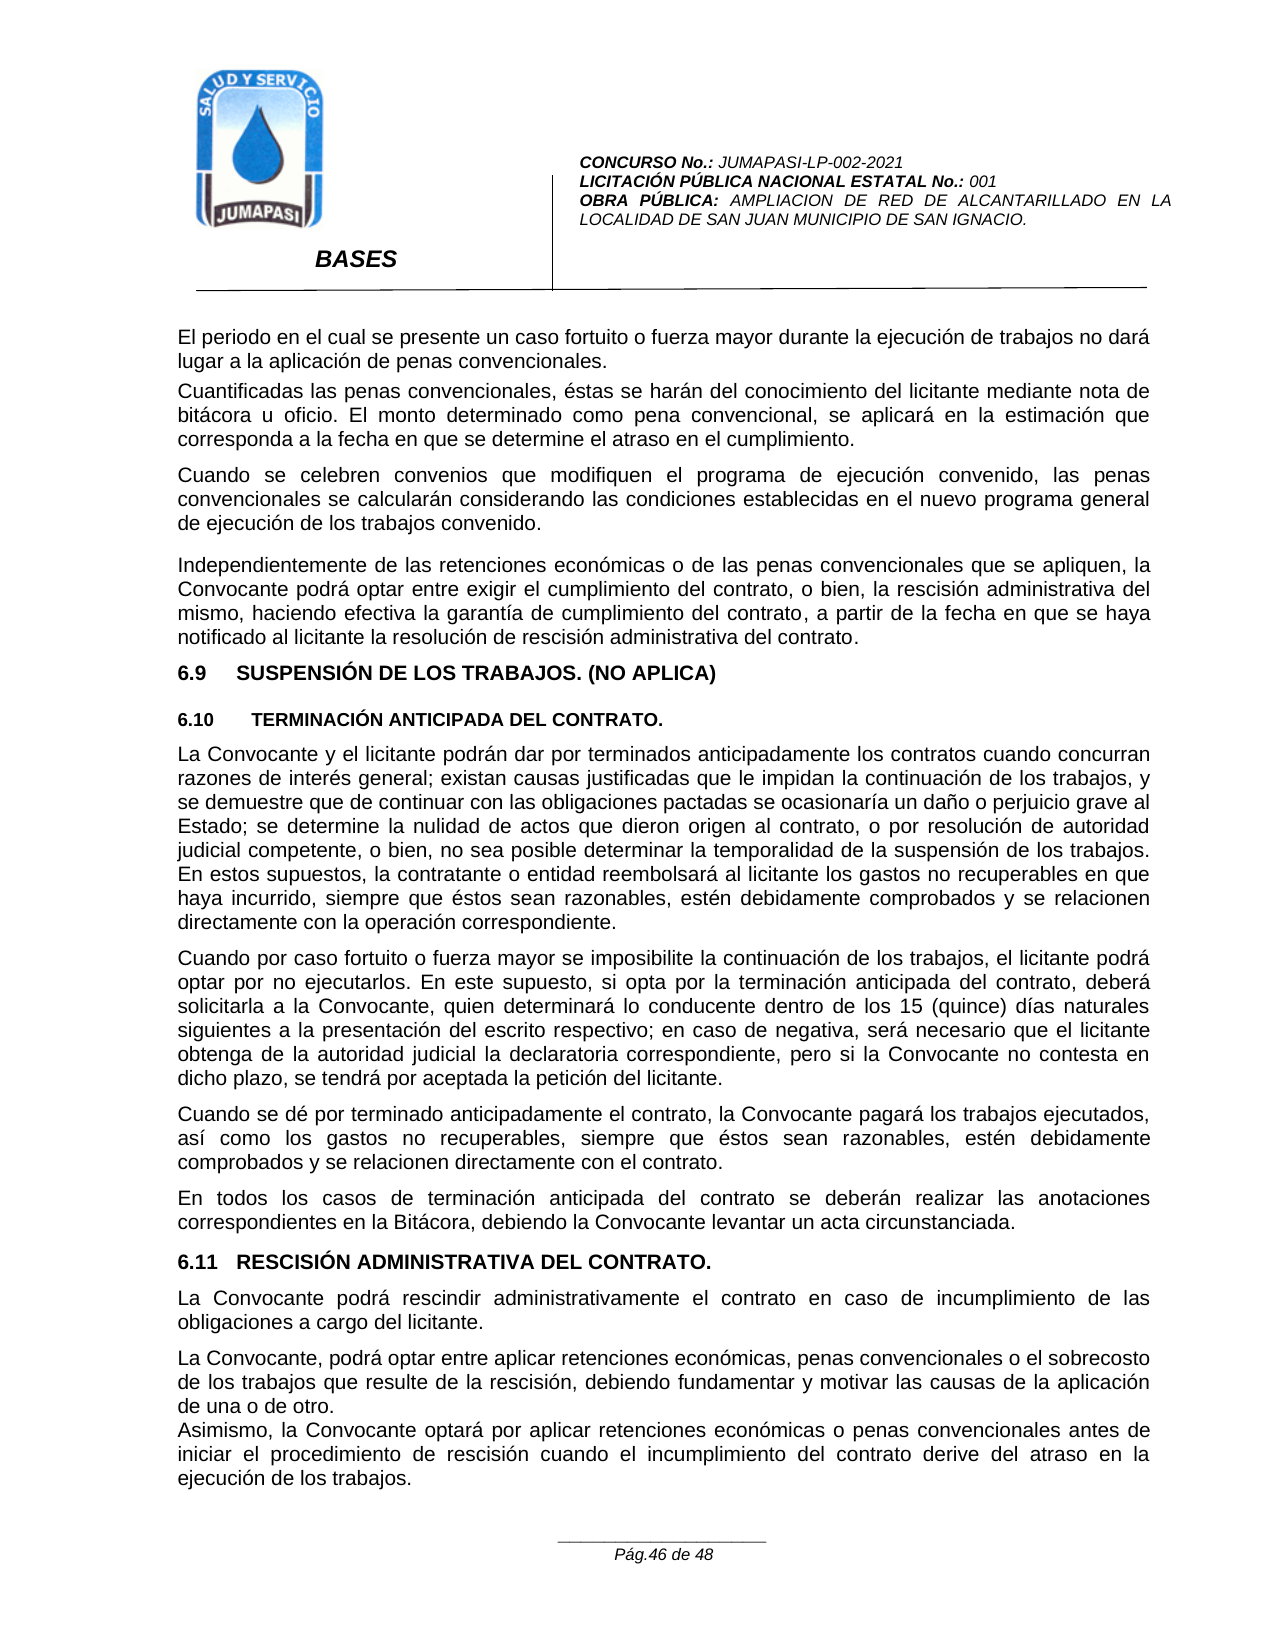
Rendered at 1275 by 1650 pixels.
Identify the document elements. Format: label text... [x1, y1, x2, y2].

text Cuando por caso fortuito o fuerza mayor se imposibilite la continuación de los trabajos, el licitante podrá optar por no ejecutarlos. En este supuesto, si opta por la terminación anticipada del contrato, deberá solicitarla a la Convocante, quien determinará lo conducente dentro de los 15 (quince) días naturales siguientes a la presentación del escrito respectivo; en caso de negativa, será necesario que el licitante obtenga de la autoridad judicial la declaratoria correspondiente, pero si la Convocante no contesta en dicho plazo, se tendrá por aceptada la petición del licitante. [177, 946, 1152, 1090]
text La Convocante y el licitante podrán dar por terminados anticipadamente los contratos cuando concurran razones de interés general; existan causas justificadas que le impidan la continuación de los trabajos, y se demuestre que de continuar con las obligaciones pactadas se ocasionaría un daño o perjuicio grave al Estado; se determine la nulidad de actos que dieron origen al contrato, o por resolución de autoridad judicial competente, o bien, no sea posible determinar la temporalidad de la suspensión de los trabajos. En estos supuestos, la contratante o entidad reembolsará al licitante los gastos no recuperables en que haya incurrido, siempre que éstos sean razonables, estén debidamente comprobados y se relacionen directamente con la operación correspondiente. [177, 742, 1152, 934]
text La Convocante podrá rescindir administrativamente el contrato en caso de incumplimiento de las obligaciones a cargo del licitante. [177, 1286, 1152, 1334]
text En todos los casos de terminación anticipada del contrato se deberán realizar las anotaciones correspondientes en la Bitácora, debiendo la Convocante levantar un acta circunstanciada. [177, 1186, 1152, 1233]
text La Convocante, podrá optar entre aplicar retenciones económicas, penas convencionales o el sobrecosto de los trabajos que resulte de la rescisión, debiendo fundamentar y motivar las causas de la aplicación de una o de otro. [177, 1346, 1152, 1418]
text 6.11 RESCISIÓN ADMINISTRATIVA DEL CONTRATO. [177, 1250, 1152, 1274]
text 6.10 TERMINACIÓN ANTICIPADA DEL CONTRATO. [177, 709, 1152, 730]
text El periodo en el cual se presente un caso fortuito o fuerza mayor durante la ejecución de trabajos no dará lugar a la aplicación de penas convencionales. [177, 325, 1152, 373]
text Cuantificadas las penas convencionales, éstas se harán del conocimiento del licitante mediante nota de bitácora u oficio. El monto determinado como pena convencional, se aplicará en la estimación que corresponda a la fecha en que se determine el atraso en el cumplimiento. [177, 379, 1152, 451]
text 6.9 SUSPENSIÓN DE LOS TRABAJOS. (NO APLICA) [177, 661, 1152, 685]
text Asimismo, la Convocante optará por aplicar retenciones económicas o penas convencionales antes de iniciar el procedimiento de rescisión cuando el incumplimiento del contrato derive del atraso en la ejecución de los trabajos. [177, 1418, 1152, 1490]
text Cuando se dé por terminado anticipadamente el contrato, la Convocante pagará los trabajos ejecutados, así como los gastos no recuperables, siempre que éstos sean razonables, estén debidamente comprobados y se relacionen directamente con el contrato. [177, 1102, 1152, 1173]
text Cuando se celebren convenios que modifiquen el programa de ejecución convenido, las penas convencionales se calcularán considerando las condiciones establecidas en el nuevo programa general de ejecución de los trabajos convenido. [177, 463, 1152, 535]
text Independientemente de las retenciones económicas o de las penas convencionales que se apliquen, la Convocante podrá optar entre exigir el cumplimiento del contrato, o bien, la rescisión administrativa del mismo, haciendo efectiva la garantía de cumplimiento del contrato, a partir de la fecha en que se haya notificado al licitante la resolución de rescisión administrativa del contrato. [177, 553, 1152, 649]
